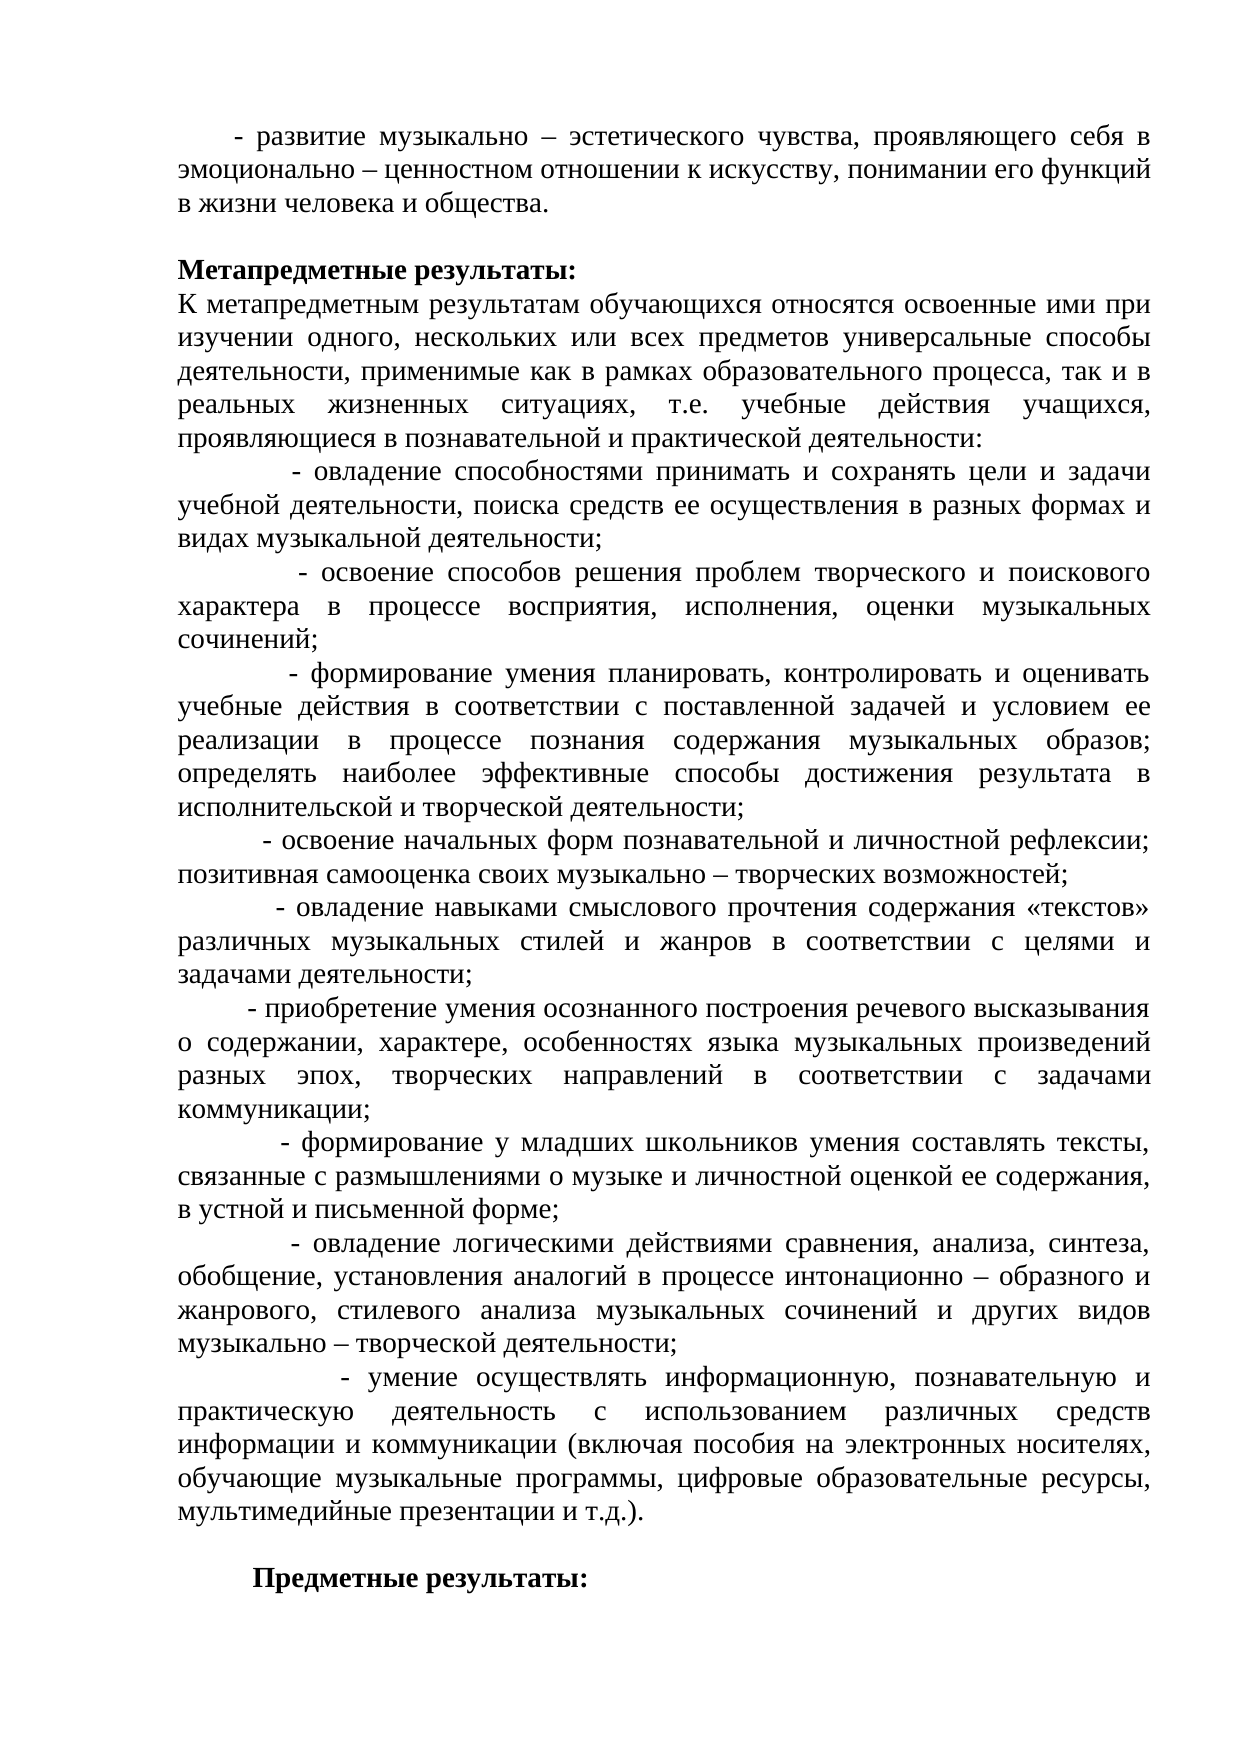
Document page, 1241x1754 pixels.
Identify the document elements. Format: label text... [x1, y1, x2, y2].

text - приобретение умения осознанного построения речевого высказывания о содержании, характере, особенностях языка музыкальных произведений разных эпох, творческих направлений в соответствии с задачами коммуникации; [177, 990, 1152, 1124]
text К метапредметным результатам обучающихся относятся освоенные ими при изучении одного, нескольких или всех предметов универсальные способы деятельности, применимые как в рамках образовательного процесса, так и в реальных жизненных ситуациях, т.е. учебные действия учащихся, проявляющиеся в познавательной и практической деятельности: [177, 286, 1152, 453]
text Метапредметные результаты: [177, 252, 1152, 286]
text Предметные результаты: [252, 1560, 1152, 1594]
text - овладение навыками смыслового прочтения содержания «текстов» различных музыкальных стилей и жанров в соответствии с целями и задачами деятельности; [177, 889, 1152, 990]
text - овладение логическими действиями сравнения, анализа, синтеза, обобщение, установления аналогий в процессе интонационно – образного и жанрового, стилевого анализа музыкальных сочинений и других видов музыкально – творческой деятельности; [177, 1225, 1152, 1359]
text - формирование у младших школьников умения составлять тексты, связанные с размышлениями о музыке и личностной оценкой ее содержания, в устной и письменной форме; [177, 1124, 1152, 1225]
text - формирование умения планировать, контролировать и оценивать учебные действия в соответствии с поставленной задачей и условием ее реализации в процессе познания содержания музыкальных образов; определять наиболее эффективные способы достижения результата в исполнительской и творческой деятельности; [177, 655, 1152, 822]
text - освоение способов решения проблем творческого и поискового характера в процессе восприятия, исполнения, оценки музыкальных сочинений; [177, 554, 1152, 655]
text - освоение начальных форм познавательной и личностной рефлексии; позитивная самооценка своих музыкально – творческих возможностей; [177, 822, 1152, 889]
text - овладение способностями принимать и сохранять цели и задачи учебной деятельности, поиска средств ее осуществления в разных формах и видах музыкальной деятельности; [177, 453, 1152, 554]
text - развитие музыкально – эстетического чувства, проявляющего себя в эмоционально – ценностном отношении к искусству, понимании его функций в жизни человека и общества. [177, 118, 1152, 219]
text - умение осуществлять информационную, познавательную и практическую деятельность с использованием различных средств информации и коммуникации (включая пособия на электронных носителях, обучающие музыкальные программы, цифровые образовательные ресурсы, мультимедийные презентации и т.д.). [177, 1359, 1152, 1527]
